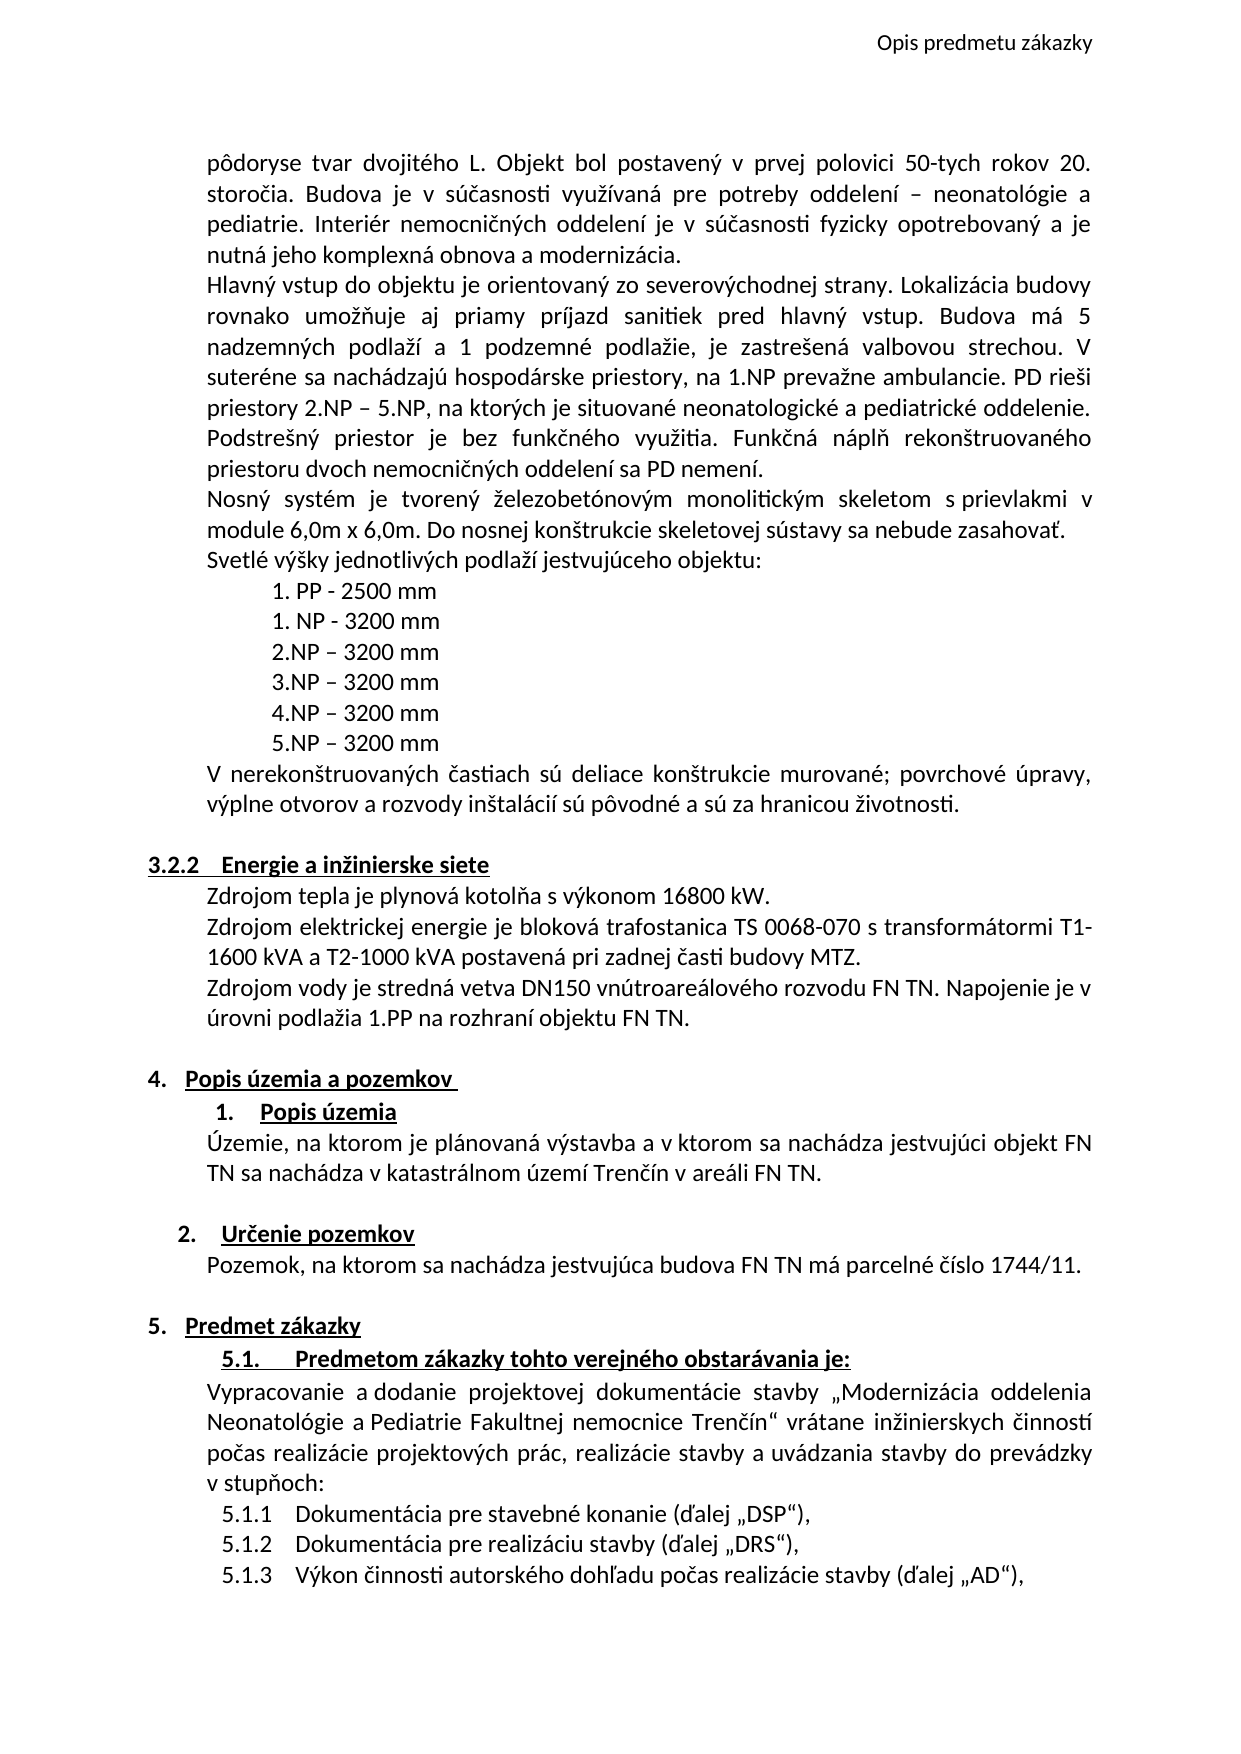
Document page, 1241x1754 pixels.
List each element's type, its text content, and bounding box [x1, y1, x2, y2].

text Zdrojom tepla je plynová kotolňa s výkonom 16800 kW. [207, 880, 1093, 911]
text Hlavný vstup do objektu je orientovaný zo severovýchodnej strany. Lokalizácia budovy rovnako umožňuje aj priamy príjazd sanitiek pred hlavný vstup. Budova má 5 nadzemných podlaží a 1 podzemné podlažie, je zastrešená valbovou strechou. V suteréne sa nachádzajú hospodárske priestory, na 1.NP prevažne ambulancie. PD rieši priestory 2.NP – 5.NP, na ktorých je situované neonatologické a pediatrické oddelenie. Podstrešný priestor je bez funkčného využitia. Funkčná náplň rekonštruovaného priestoru dvoch nemocničných oddelení sa PD nemení. [207, 270, 1093, 483]
text Zdrojom vody je stredná vetva DN150 vnútroareálového rozvodu FN TN. Napojenie je v úrovni podlažia 1.PP na rozhraní objektu FN TN. [207, 972, 1093, 1033]
list Dokumentácia pre stavebné konanie (ďalej „DSP“), [221, 1498, 1093, 1528]
list Určenie pozemkov [177, 1218, 1093, 1249]
list Výkon činnosti autorského dohľadu počas realizácie stavby (ďalej „AD“), [221, 1559, 1093, 1589]
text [207, 148, 1093, 270]
text V nerekonštruovaných častiach sú deliace konštrukcie murované; povrchové úpravy, výplne otvorov a rozvody inštalácií sú pôvodné a sú za hranicou životnosti. [207, 758, 1093, 819]
list Predmet zákazky [148, 1310, 1093, 1340]
text 1. NP - 3200 mm [207, 605, 1093, 636]
text Zdrojom elektrickej energie je bloková trafostanica TS 0068-070 s transformátormi T1-1600 kVA a T2-1000 kVA postavená pri zadnej časti budovy MTZ. [207, 911, 1093, 972]
list Popis územia a pozemkov [148, 1063, 1093, 1094]
text Vypracovanie a dodanie projektovej dokumentácie stavby „Modernizácia oddelenia Neonatológie a Pediatrie Fakultnej nemocnice Trenčín“ vrátane inžinierskych činností počas realizácie projektových prác, realizácie stavby a uvádzania stavby do prevádzky v stupňoch: [207, 1376, 1093, 1498]
text 3.NP – 3200 mm [207, 666, 1093, 697]
list Popis územia [215, 1096, 1093, 1127]
text 5.NP – 3200 mm [207, 727, 1093, 758]
text 4.NP – 3200 mm [207, 697, 1093, 727]
text Pozemok, na ktorom sa nachádza jestvujúca budova FN TN má parcelné číslo 1744/11. [207, 1249, 1093, 1279]
text Nosný systém je tvorený železobetónovým monolitickým skeletom s prievlakmi v module 6,0m x 6,0m. Do nosnej konštrukcie skeletovej sústavy sa nebude zasahovať. [207, 483, 1093, 544]
text 1. PP - 2500 mm [207, 575, 1093, 605]
text 2.NP – 3200 mm [207, 636, 1093, 666]
text Územie, na ktorom je plánovaná výstavba a v ktorom sa nachádza jestvujúci objekt FN TN sa nachádza v katastrálnom území Trenčín v areáli FN TN. [207, 1127, 1093, 1188]
list 5.1. Predmetom zákazky tohto verejného obstarávania je: [221, 1343, 1093, 1373]
text 3.2.2 Energie a inžinierske siete [148, 849, 1093, 880]
text Svetlé výšky jednotlivých podlaží jestvujúceho objektu: [207, 544, 1093, 575]
list Dokumentácia pre realizáciu stavby (ďalej „DRS“), [221, 1528, 1093, 1559]
